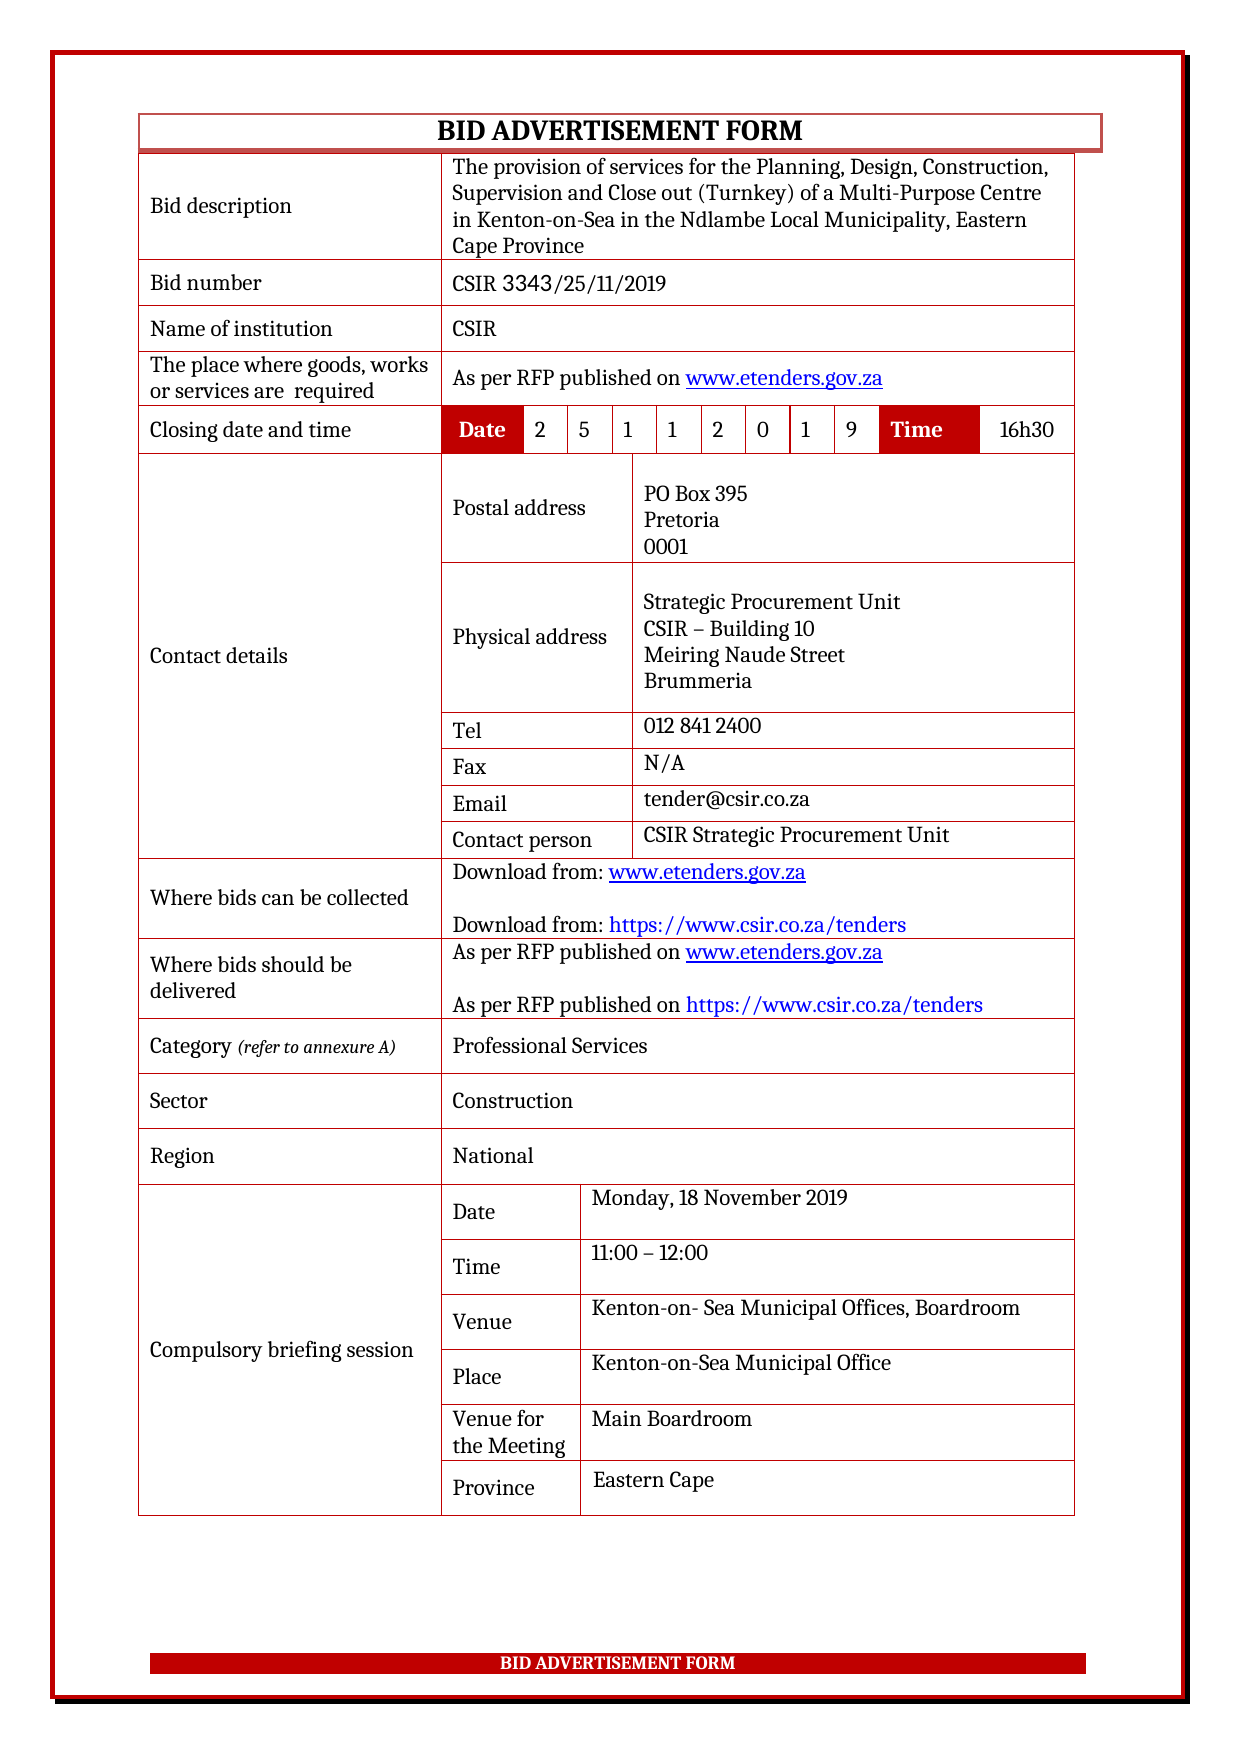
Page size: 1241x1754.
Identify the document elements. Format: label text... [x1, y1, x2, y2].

table_cell 012 841 2400 [633, 713, 1074, 748]
table_cell Physical address [442, 563, 632, 712]
table_cell Where bids can be collected [139, 859, 441, 938]
table_cell Professional Services [442, 1019, 1074, 1073]
table_cell Region [139, 1129, 441, 1183]
table_cell 2 [702, 406, 745, 453]
table_cell Sector [139, 1074, 441, 1128]
table_cell Contact details [139, 454, 441, 858]
table_cell Tel [442, 713, 632, 748]
table_cell N/A [633, 749, 1074, 785]
table_cell CSIR Strategic Procurement Unit [633, 822, 1074, 858]
table_cell National [442, 1129, 1074, 1183]
table_cell PO Box 395 Pretoria 0001 [633, 454, 1074, 562]
table_cell tender@csir.co.za [633, 786, 1074, 821]
table_cell As per RFP published on www.etenders.gov.za [442, 352, 1074, 405]
table_cell Contact person [442, 822, 632, 858]
table_cell 1 [657, 406, 701, 453]
table_cell Download from: www.etenders.gov.za Download from: https://www.csir.co.za/tenders [442, 859, 1074, 938]
table_cell Postal address [442, 454, 632, 562]
table_cell Date [442, 1185, 580, 1239]
table_cell Name of institution [139, 306, 441, 351]
table_cell Monday, 18 November 2019 [581, 1185, 1074, 1239]
table_header BID ADVERTISEMENT FORM [140, 115, 1100, 148]
table_cell CSIR [442, 306, 1074, 351]
table_cell 1 [791, 406, 834, 453]
table_cell Place [442, 1350, 580, 1404]
table_cell 0 [746, 406, 789, 453]
table_cell 9 [835, 406, 879, 453]
table_cell Fax [442, 749, 632, 785]
table_cell [581, 1461, 1074, 1515]
table_cell Venue for the Meeting [442, 1405, 580, 1459]
table_cell Main Boardroom [581, 1405, 1074, 1459]
table_header Bid description [139, 154, 441, 259]
table_cell CSIR 3343/25/11/2019 [442, 260, 1074, 305]
table_cell Where bids should be delivered [139, 939, 441, 1018]
table_cell Strategic Procurement Unit CSIR – Building 10 Meiring Naude Street Brummeria [633, 563, 1074, 712]
table_cell 1 [613, 406, 656, 453]
table_cell 2 [524, 406, 567, 453]
table_cell Venue [442, 1295, 580, 1349]
table_cell Email [442, 786, 632, 821]
table_cell As per RFP published on www.etenders.gov.za As per RFP published on https://www.csir.co.za/tenders [442, 939, 1074, 1018]
table_cell 16h30 [980, 406, 1074, 453]
table_cell Category (refer to annexure A) [139, 1019, 441, 1073]
table_cell Bid number [139, 260, 441, 305]
table_cell 11:00 – 12:00 [581, 1240, 1074, 1294]
table_cell Date [442, 406, 523, 453]
table_cell Kenton-on-Sea Municipal Office [581, 1350, 1074, 1404]
table_cell Construction [442, 1074, 1074, 1128]
table_header The provision of services for the Planning, Design, Construction, Supervision and Close out (Turnkey) of a Multi-Purpose Centre in Kenton-on-Sea in the Ndlambe Local Municipality, Eastern Cape Province [442, 154, 1074, 259]
table_cell Kenton-on- Sea Municipal Offices, Boardroom [581, 1295, 1074, 1349]
table_cell Time [880, 406, 979, 453]
table_cell Closing date and time [139, 406, 441, 453]
table_cell Compulsory briefing session [139, 1185, 441, 1515]
table_cell Time [442, 1240, 580, 1294]
table_cell Province [442, 1461, 580, 1515]
table_cell The place where goods, works or services are required [139, 352, 441, 405]
table_cell 5 [568, 406, 612, 453]
